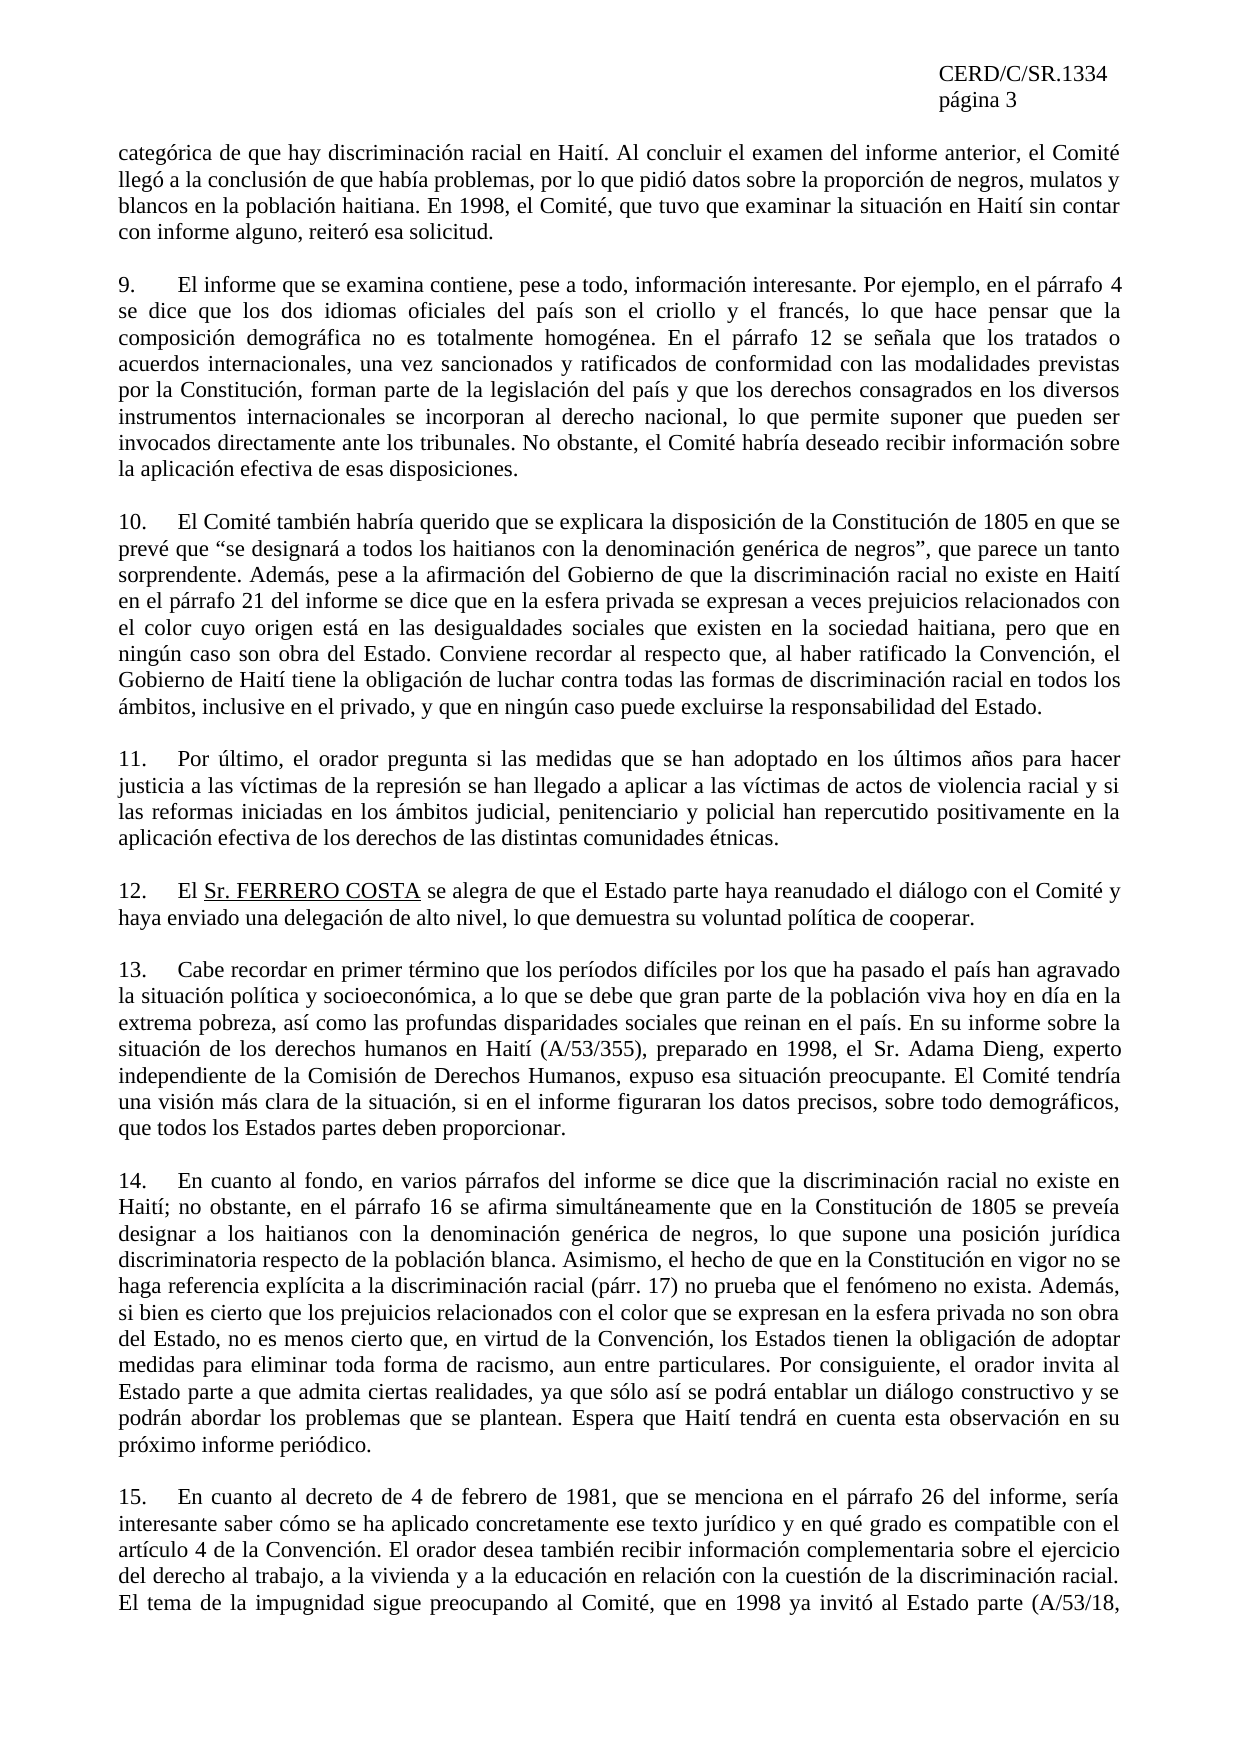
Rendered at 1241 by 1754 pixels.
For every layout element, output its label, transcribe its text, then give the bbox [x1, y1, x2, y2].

text 13. Cabe recordar en primer término que los períodos difíciles por los que ha pasado el país han agravado la situación política y socioeconómica, a lo que se debe que gran parte de la población viva hoy en día en la extrema pobreza, así como las profundas disparidades sociales que reinan en el país. En su informe sobre la situación de los derechos humanos en Haití (A/53/355), preparado en 1998, el Sr. Adama Dieng, experto independiente de la Comisión de Derechos Humanos, expuso esa situación preocupante. El Comité tendría una visión más clara de la situación, si en el informe figuraran los datos precisos, sobre todo demográficos, que todos los Estados partes deben proporcionar. [118, 956, 1122, 1141]
text 12. El Sr. FERRERO COSTA se alegra de que el Estado parte haya reanudado el diálogo con el Comité y haya enviado una delegación de alto nivel, lo que demuestra su voluntad política de cooperar. [118, 877, 1122, 930]
text 10. El Comité también habría querido que se explicara la disposición de la Constitución de 1805 en que se prevé que “se designará a todos los haitianos con la denominación genérica de negros”, que parece un tanto sorprendente. Además, pese a la afirmación del Gobierno de que la discriminación racial no existe en Haití en el párrafo 21 del informe se dice que en la esfera privada se expresan a veces prejuicios relacionados con el color cuyo origen está en las desigualdades sociales que existen en la sociedad haitiana, pero que en ningún caso son obra del Estado. Conviene recordar al respecto que, al haber ratificado la Convención, el Gobierno de Haití tiene la obligación de luchar contra todas las formas de discriminación racial en todos los ámbitos, inclusive en el privado, y que en ningún caso puede excluirse la responsabilidad del Estado. [118, 508, 1122, 719]
text 11. Por último, el orador pregunta si las medidas que se han adoptado en los últimos años para hacer justicia a las víctimas de la represión se han llegado a aplicar a las víctimas de actos de violencia racial y si las reformas iniciadas en los ámbitos judicial, penitenciario y policial han repercutido positivamente en la aplicación efectiva de los derechos de las distintas comunidades étnicas. [118, 745, 1122, 851]
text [118, 139, 1122, 245]
text 14. En cuanto al fondo, en varios párrafos del informe se dice que la discriminación racial no existe en Haití; no obstante, en el párrafo 16 se afirma simultáneamente que en la Constitución de 1805 se preveía designar a los haitianos con la denominación genérica de negros, lo que supone una posición jurídica discriminatoria respecto de la población blanca. Asimismo, el hecho de que en la Constitución en vigor no se haga referencia explícita a la discriminación racial (párr. 17) no prueba que el fenómeno no exista. Además, si bien es cierto que los prejuicios relacionados con el color que se expresan en la esfera privada no son obra del Estado, no es menos cierto que, en virtud de la Convención, los Estados tienen la obligación de adoptar medidas para eliminar toda forma de racismo, aun entre particulares. Por consiguiente, el orador invita al Estado parte a que admita ciertas realidades, ya que sólo así se podrá entablar un diálogo constructivo y se podrán abordar los problemas que se plantean. Espera que Haití tendrá en cuenta esta observación en su próximo informe periódico. [118, 1167, 1122, 1457]
text 9. El informe que se examina contiene, pese a todo, información interesante. Por ejemplo, en el párrafo 4 se dice que los dos idiomas oficiales del país son el criollo y el francés, lo que hace pensar que la composición demográfica no es totalmente homogénea. En el párrafo 12 se señala que los tratados o acuerdos internacionales, una vez sancionados y ratificados de conformidad con las modalidades previstas por la Constitución, forman parte de la legislación del país y que los derechos consagrados en los diversos instrumentos internacionales se incorporan al derecho nacional, lo que permite suponer que pueden ser invocados directamente ante los tribunales. No obstante, el Comité habría deseado recibir información sobre la aplicación efectiva de esas disposiciones. [118, 271, 1122, 482]
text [118, 1483, 1122, 1615]
